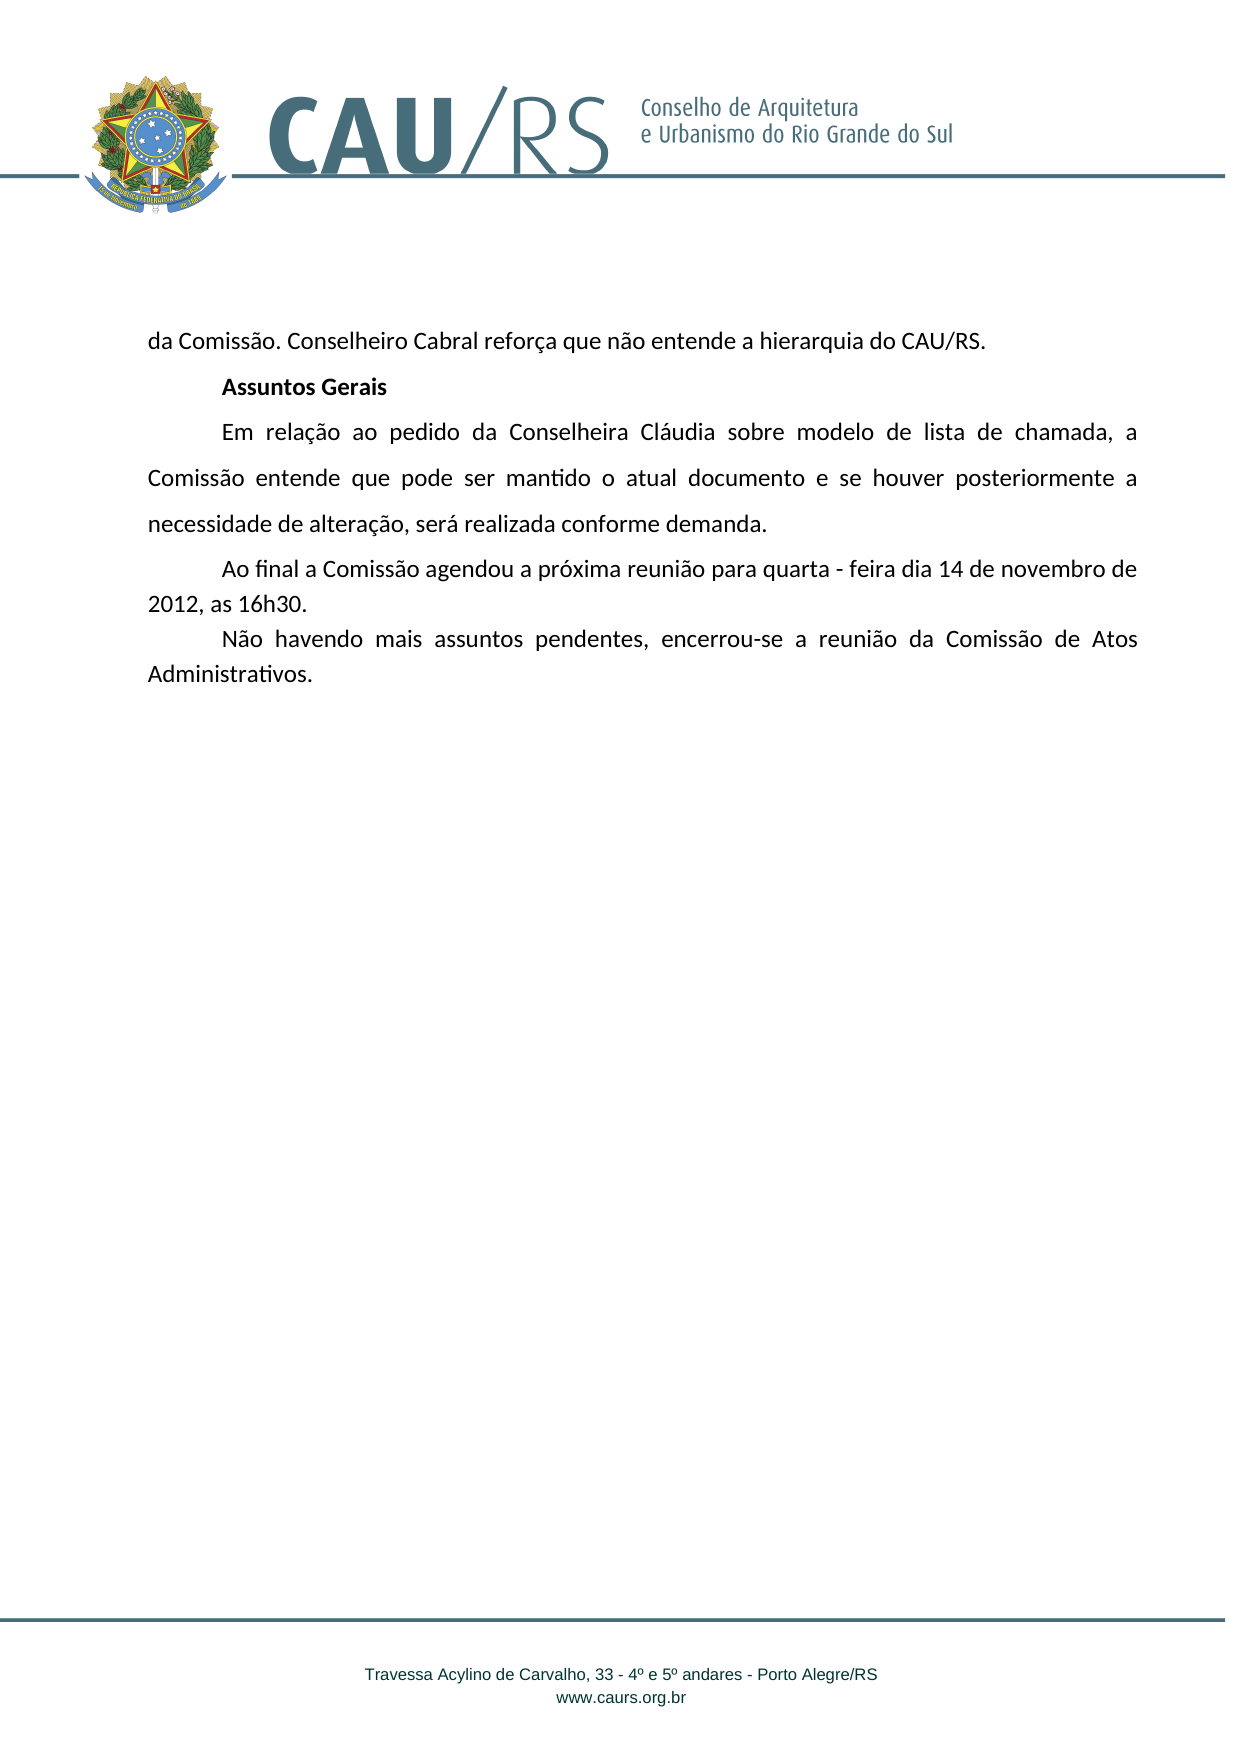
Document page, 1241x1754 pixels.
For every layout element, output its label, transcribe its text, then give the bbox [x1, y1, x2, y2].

text Ao final a Comissão agendou a próxima reunião para quarta - feira dia 14 de novembro de 2012, as 16h30. [148, 553, 1140, 619]
text Assuntos Gerais [148, 371, 1140, 401]
list Não havendo mais assuntos pendentes, encerrou-se a reunião da Comissão de Atos Administrativos. [148, 623, 1140, 689]
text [148, 325, 1140, 355]
text Em relação ao pedido da Conselheira Cláudia sobre modelo de lista de chamada, a Comissão entende que pode ser mantido o atual documento e se houver posteriormente a necessidade de alteração, será realizada conforme demanda. [148, 416, 1140, 538]
picture [0, 0, 1226, 1622]
